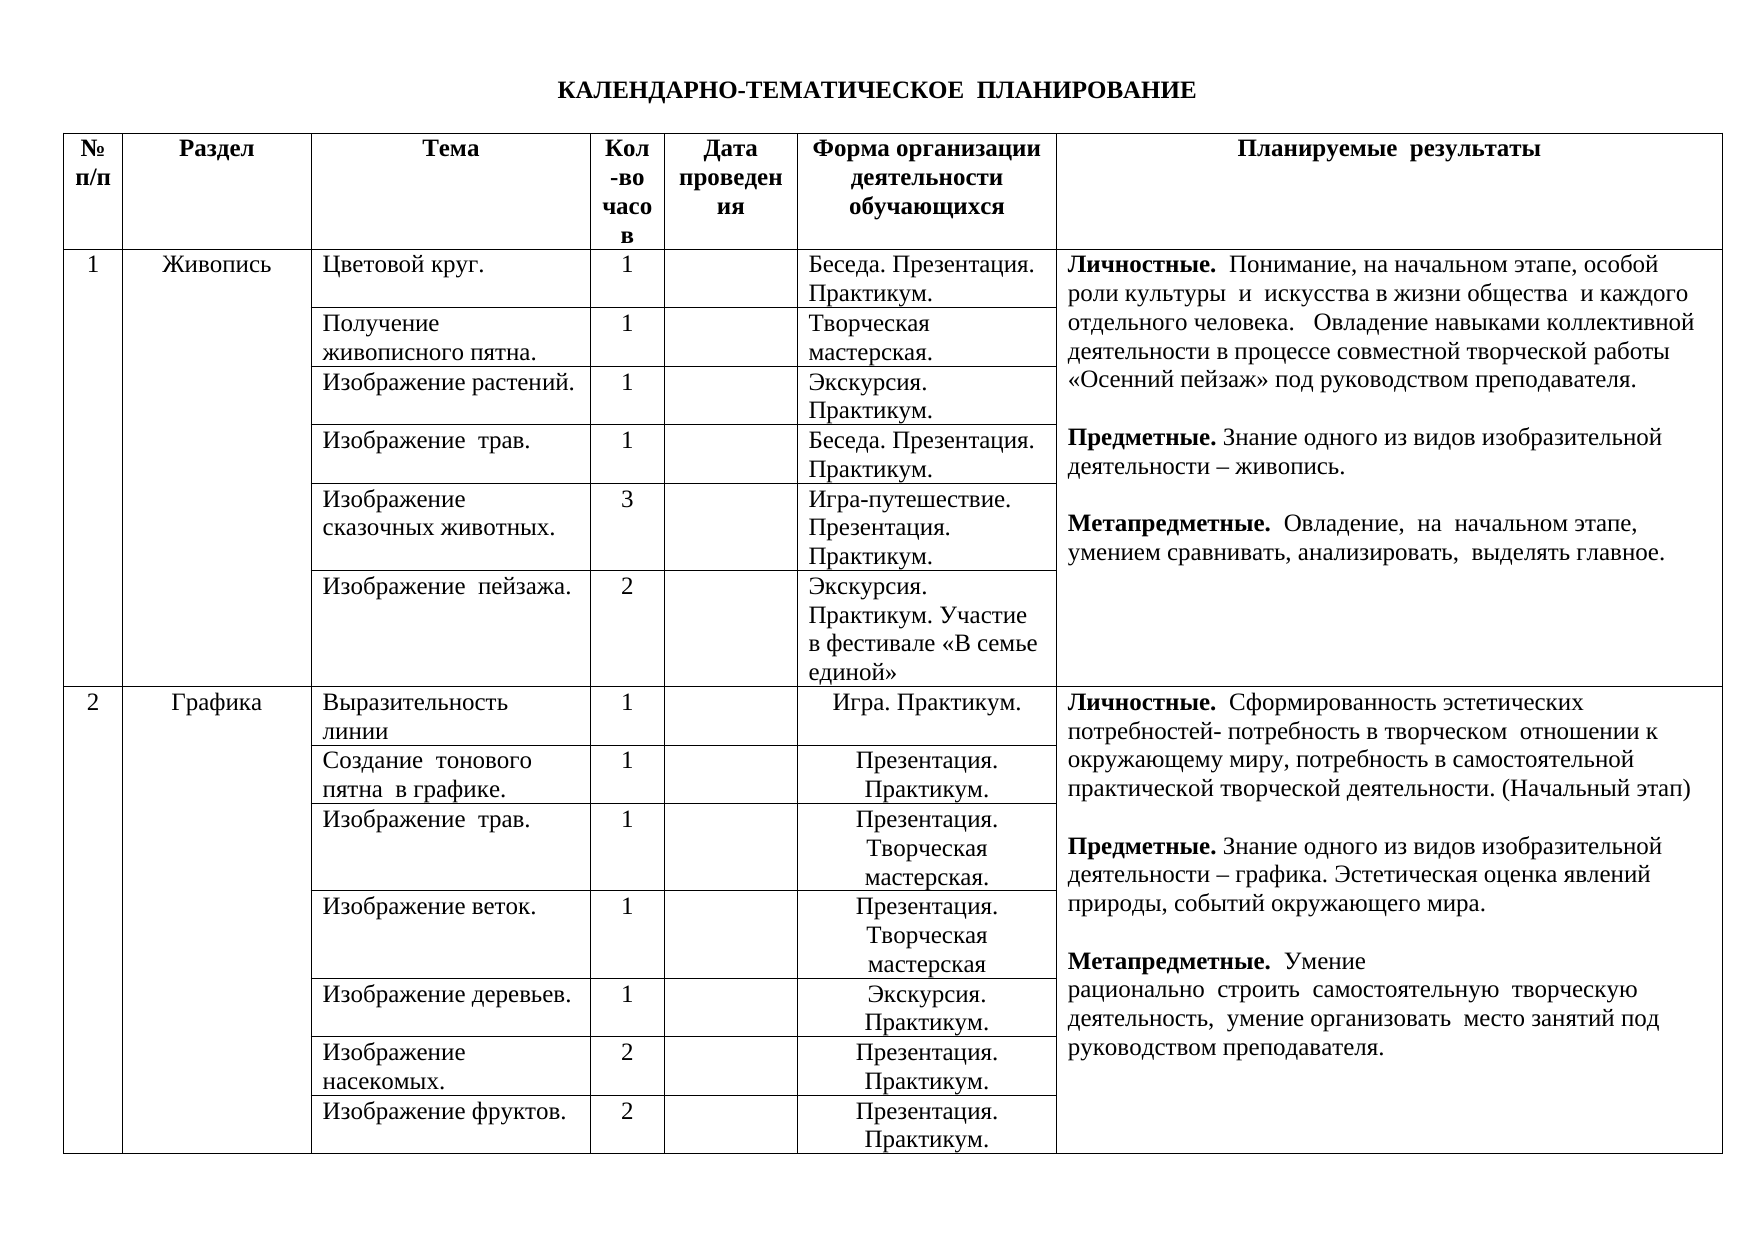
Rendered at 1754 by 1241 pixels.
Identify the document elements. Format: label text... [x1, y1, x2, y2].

table_cell 1 [591, 687, 664, 744]
table_cell Экскурсия. Практикум. [798, 367, 1056, 424]
table_cell Презентация. Практикум. [798, 1096, 1056, 1153]
table_cell Творческая мастерская. [798, 308, 1056, 366]
table_cell Беседа. Презентация. Практикум. [798, 250, 1056, 307]
table_cell Изображение трав. [312, 425, 590, 483]
table_cell Изображение насекомых. [312, 1037, 590, 1095]
table_cell 1 [591, 804, 664, 890]
table_cell Графика [123, 687, 311, 1153]
table_cell 1 [64, 250, 122, 686]
table_cell 1 [591, 425, 664, 483]
table_header Дата проведения [665, 134, 797, 248]
table_cell [665, 1096, 797, 1153]
table_cell Личностные. Понимание, на начальном этапе, особой роли культуры и искусства в жизни общества и каждого отдельного человека. Овладение навыками коллективной деятельности в процессе совместной творческой работы «Осенний пейзаж» под руководством преподавателя. Предметные. Знание одного из видов изобразительной деятельности – живопись. Метапредметные. Овладение, на начальном этапе, умением сравнивать, анализировать, выделять главное. [1057, 250, 1722, 686]
table_cell 1 [591, 979, 664, 1036]
table_cell Получение живописного пятна. [312, 308, 590, 366]
table_header Кол-во часов [591, 134, 664, 248]
table_cell [665, 250, 797, 307]
table_cell 1 [591, 367, 664, 424]
table_cell [665, 979, 797, 1036]
table_cell [665, 1037, 797, 1095]
table_cell [665, 425, 797, 483]
table_cell Изображение трав. [312, 804, 590, 890]
table_cell Презентация. Творческая мастерская. [798, 804, 1056, 890]
table_cell 1 [591, 308, 664, 366]
table_cell Изображение растений. [312, 367, 590, 424]
table_cell 2 [64, 687, 122, 1153]
table_cell [665, 308, 797, 366]
text КАЛЕНДАРНО-ТЕМАТИЧЕСКОЕ ПЛАНИРОВАНИЕ [75, 75, 1679, 104]
table_cell Изображение сказочных животных. [312, 484, 590, 570]
table_header Планируемые результаты [1057, 134, 1722, 248]
table_cell 2 [591, 1096, 664, 1153]
table_cell Презентация. Практикум. [798, 1037, 1056, 1095]
table_cell Игра. Практикум. [798, 687, 1056, 744]
table_cell 3 [591, 484, 664, 570]
table_cell Изображение веток. [312, 891, 590, 978]
table_cell Личностные. Сформированность эстетических потребностей- потребность в творческом отношении к окружающему миру, потребность в самостоятельной практической творческой деятельности. (Начальный этап) Предметные. Знание одного из видов изобразительной деятельности – графика. Эстетическая оценка явлений природы, событий окружающего мира. Метапредметные. Умение рационально строить самостоятельную творческую деятельность, умение организовать место занятий под руководством преподавателя. [1057, 687, 1722, 1153]
table_cell [665, 367, 797, 424]
table_cell [665, 746, 797, 803]
table_cell Живопись [123, 250, 311, 686]
table_cell [665, 804, 797, 890]
table_cell [665, 687, 797, 744]
table_cell 1 [591, 891, 664, 978]
table_header Раздел [123, 134, 311, 248]
table_header № п/п [64, 134, 122, 248]
table_cell Презентация. Творческая мастерская [798, 891, 1056, 978]
table_cell [665, 484, 797, 570]
table_cell 1 [591, 250, 664, 307]
table_cell 1 [591, 746, 664, 803]
table_cell [665, 571, 797, 686]
table_cell Изображение пейзажа. [312, 571, 590, 686]
table_cell Экскурсия. Практикум. [798, 979, 1056, 1036]
table_header Тема [312, 134, 590, 248]
table_cell 2 [591, 1037, 664, 1095]
table_cell Презентация. Практикум. [798, 746, 1056, 803]
table_cell Беседа. Презентация. Практикум. [798, 425, 1056, 483]
table_cell Игра-путешествие. Презентация. Практикум. [798, 484, 1056, 570]
table_cell Создание тонового пятна в графике. [312, 746, 590, 803]
table_cell Изображение фруктов. [312, 1096, 590, 1153]
table_header Форма организации деятельности обучающихся [798, 134, 1056, 248]
table_cell 2 [591, 571, 664, 686]
table_cell Экскурсия. Практикум. Участие в фестивале «В семье единой» [798, 571, 1056, 686]
table_cell Выразительность линии [312, 687, 590, 744]
table_cell [665, 891, 797, 978]
table_cell Цветовой круг. [312, 250, 590, 307]
table_cell Изображение деревьев. [312, 979, 590, 1036]
